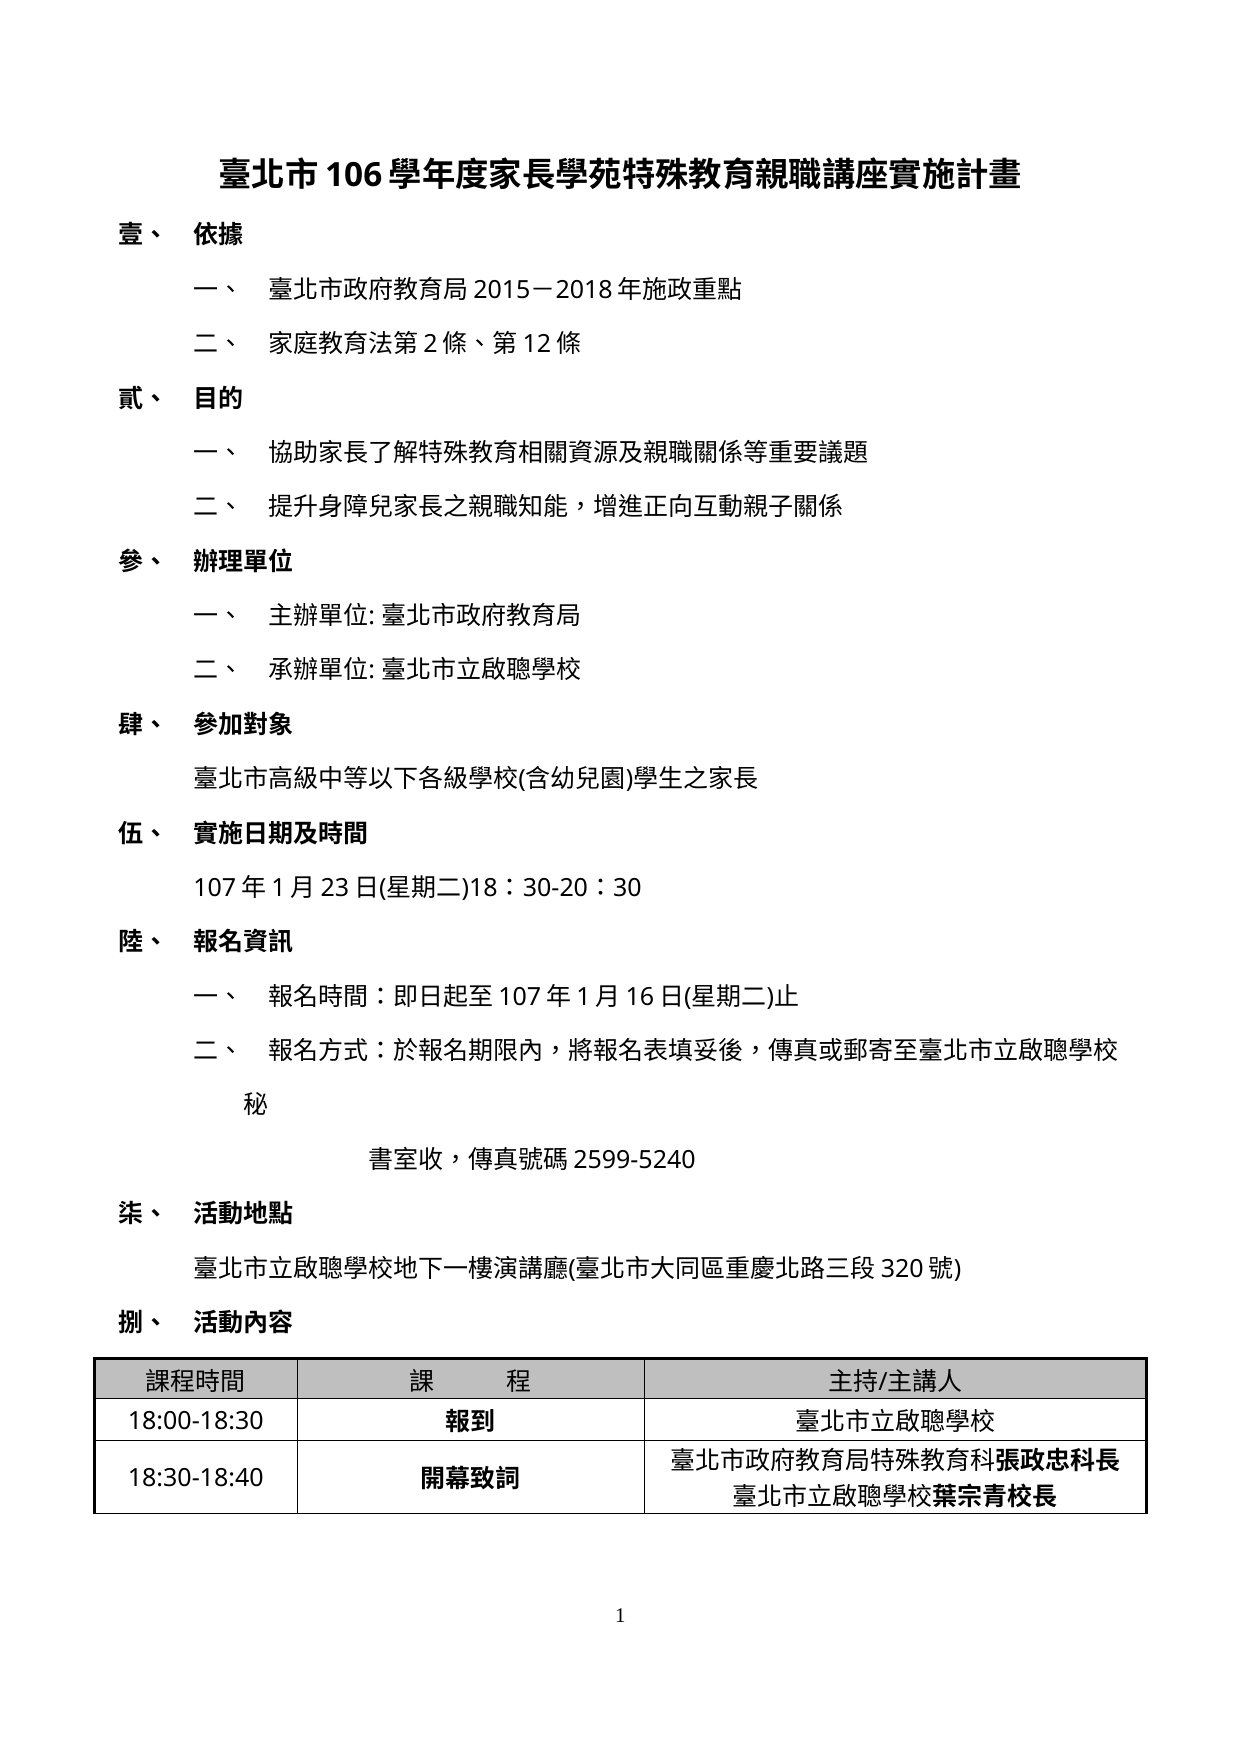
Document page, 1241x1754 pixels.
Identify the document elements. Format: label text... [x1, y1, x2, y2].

table_header 主持/主講人 [645, 1360, 1145, 1398]
list 承辦單位: 臺北市立啟聰學校 [193, 650, 1122, 686]
list 臺北市政府教育局2015－2018年施政重點 [193, 269, 1122, 306]
table_cell 臺北市立啟聰學校 [645, 1399, 1145, 1439]
table_cell 臺北市政府教育局特殊教育科張政忠科長 臺北市立啟聰學校葉宗青校長 [645, 1441, 1145, 1513]
list 實施日期及時間 [118, 813, 1122, 849]
table_cell 報到 [298, 1399, 644, 1439]
table_header 課程時間 [96, 1360, 297, 1398]
table_cell 18:30-18:40 [96, 1441, 297, 1513]
list 報名時間：即日起至107年1月16日(星期二)止 [193, 976, 1122, 1012]
list 協助家長了解特殊教育相關資源及親職關係等重要議題 [193, 432, 1122, 469]
list 臺北市立啟聰學校地下一樓演講廳(臺北市大同區重慶北路三段320號) [193, 1248, 1122, 1284]
list 活動內容 [118, 1302, 1122, 1339]
list 107年1月23日(星期二)18：30-20：30 [193, 867, 1122, 904]
list 提升身障兒家長之親職知能，增進正向互動親子關係 [193, 487, 1122, 523]
table_cell 開幕致詞 [298, 1441, 644, 1513]
table_cell 18:00-18:30 [96, 1399, 297, 1439]
list 主辦單位: 臺北市政府教育局 [193, 596, 1122, 632]
text 臺北市106學年度家長學苑特殊教育親職講座實施計畫 [118, 148, 1122, 196]
list 辦理單位 [118, 541, 1122, 577]
list 依據 [118, 215, 1122, 251]
list 報名資訊 [118, 922, 1122, 958]
list 活動地點 [118, 1194, 1122, 1230]
list 參加對象 [118, 704, 1122, 741]
list 目的 [118, 378, 1122, 414]
list 書室收，傳真號碼2599-5240 [343, 1139, 1122, 1176]
list 家庭教育法第2條、第12條 [193, 324, 1122, 360]
table_header 課 程 [298, 1360, 644, 1398]
list 臺北市高級中等以下各級學校(含幼兒園)學生之家長 [193, 759, 1122, 795]
list 報名方式：於報名期限內，將報名表填妥後，傳真或郵寄至臺北市立啟聰學校秘 [193, 1031, 1122, 1121]
